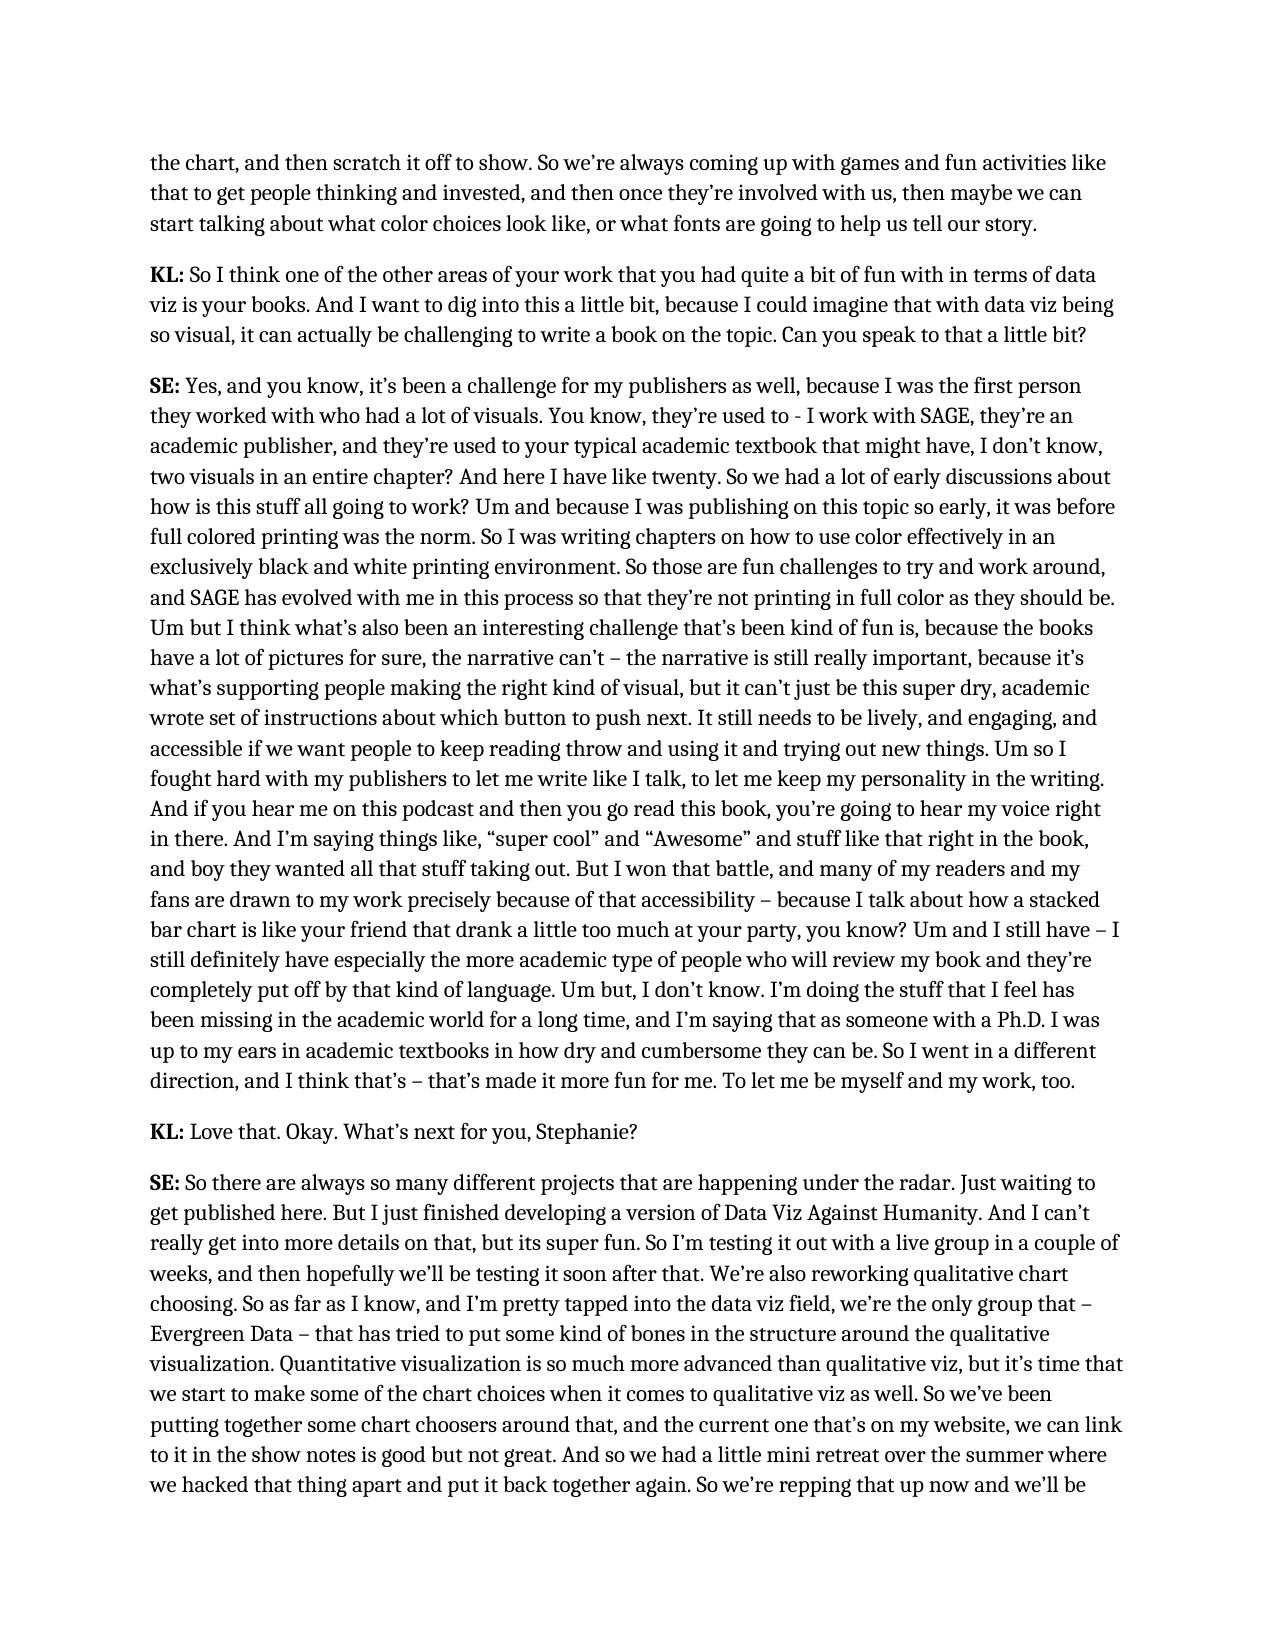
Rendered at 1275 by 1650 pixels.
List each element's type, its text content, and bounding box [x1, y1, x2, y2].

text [150, 150, 1125, 237]
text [150, 1170, 1125, 1498]
text SE: Yes, and you know, it’s been a challenge for my publishers as well, because I was the first person they worked with who had a lot of visuals. You know, they’re used to - I work with SAGE, they’re an academic publisher, and they’re used to your typical academic textbook that might have, I don’t know, two visuals in an entire chapter? And here I have like twenty. So we had a lot of early discussions about how is this stuff all going to work? Um and because I was publishing on this topic so early, it was before full colored printing was the norm. So I was writing chapters on how to use color effectively in an exclusively black and white printing environment. So those are fun challenges to try and work around, and SAGE has evolved with me in this process so that they’re not printing in full color as they should be. Um but I think what’s also been an interesting challenge that’s been kind of fun is, because the books have a lot of pictures for sure, the narrative can’t – the narrative is still really important, because it’s what’s supporting people making the right kind of visual, but it can’t just be this super dry, academic wrote set of instructions about which button to push next. It still needs to be lively, and engaging, and accessible if we want people to keep reading throw and using it and trying out new things. Um so I fought hard with my publishers to let me write like I talk, to let me keep my personality in the writing. And if you hear me on this podcast and then you go read this book, you’re going to hear my voice right in there. And I’m saying things like, “super cool” and “Awesome” and stuff like that right in the book, and boy they wanted all that stuff taking out. But I won that battle, and many of my readers and my fans are drawn to my work precisely because of that accessibility – because I talk about how a stacked bar chart is like your friend that drank a little too much at your party, you know? Um and I still have – I still definitely have especially the more academic type of people who will review my book and they’re completely put off by that kind of language. Um but, I don’t know. I’m doing the stuff that I feel has been missing in the academic world for a long time, and I’m saying that as someone with a Ph.D. I was up to my ears in academic textbooks in how dry and cumbersome they can be. So I went in a different direction, and I think that’s – that’s made it more fun for me. To let me be myself and my work, too. [150, 373, 1125, 1094]
text KL: So I think one of the other areas of your work that you had quite a bit of fun with in terms of data viz is your books. And I want to dig into this a little bit, because I could imagine that with data viz being so visual, it can actually be challenging to write a book on the topic. Can you speak to that a little bit? [150, 261, 1125, 348]
text KL: Love that. Okay. What’s next for you, Stephanie? [150, 1119, 1125, 1145]
